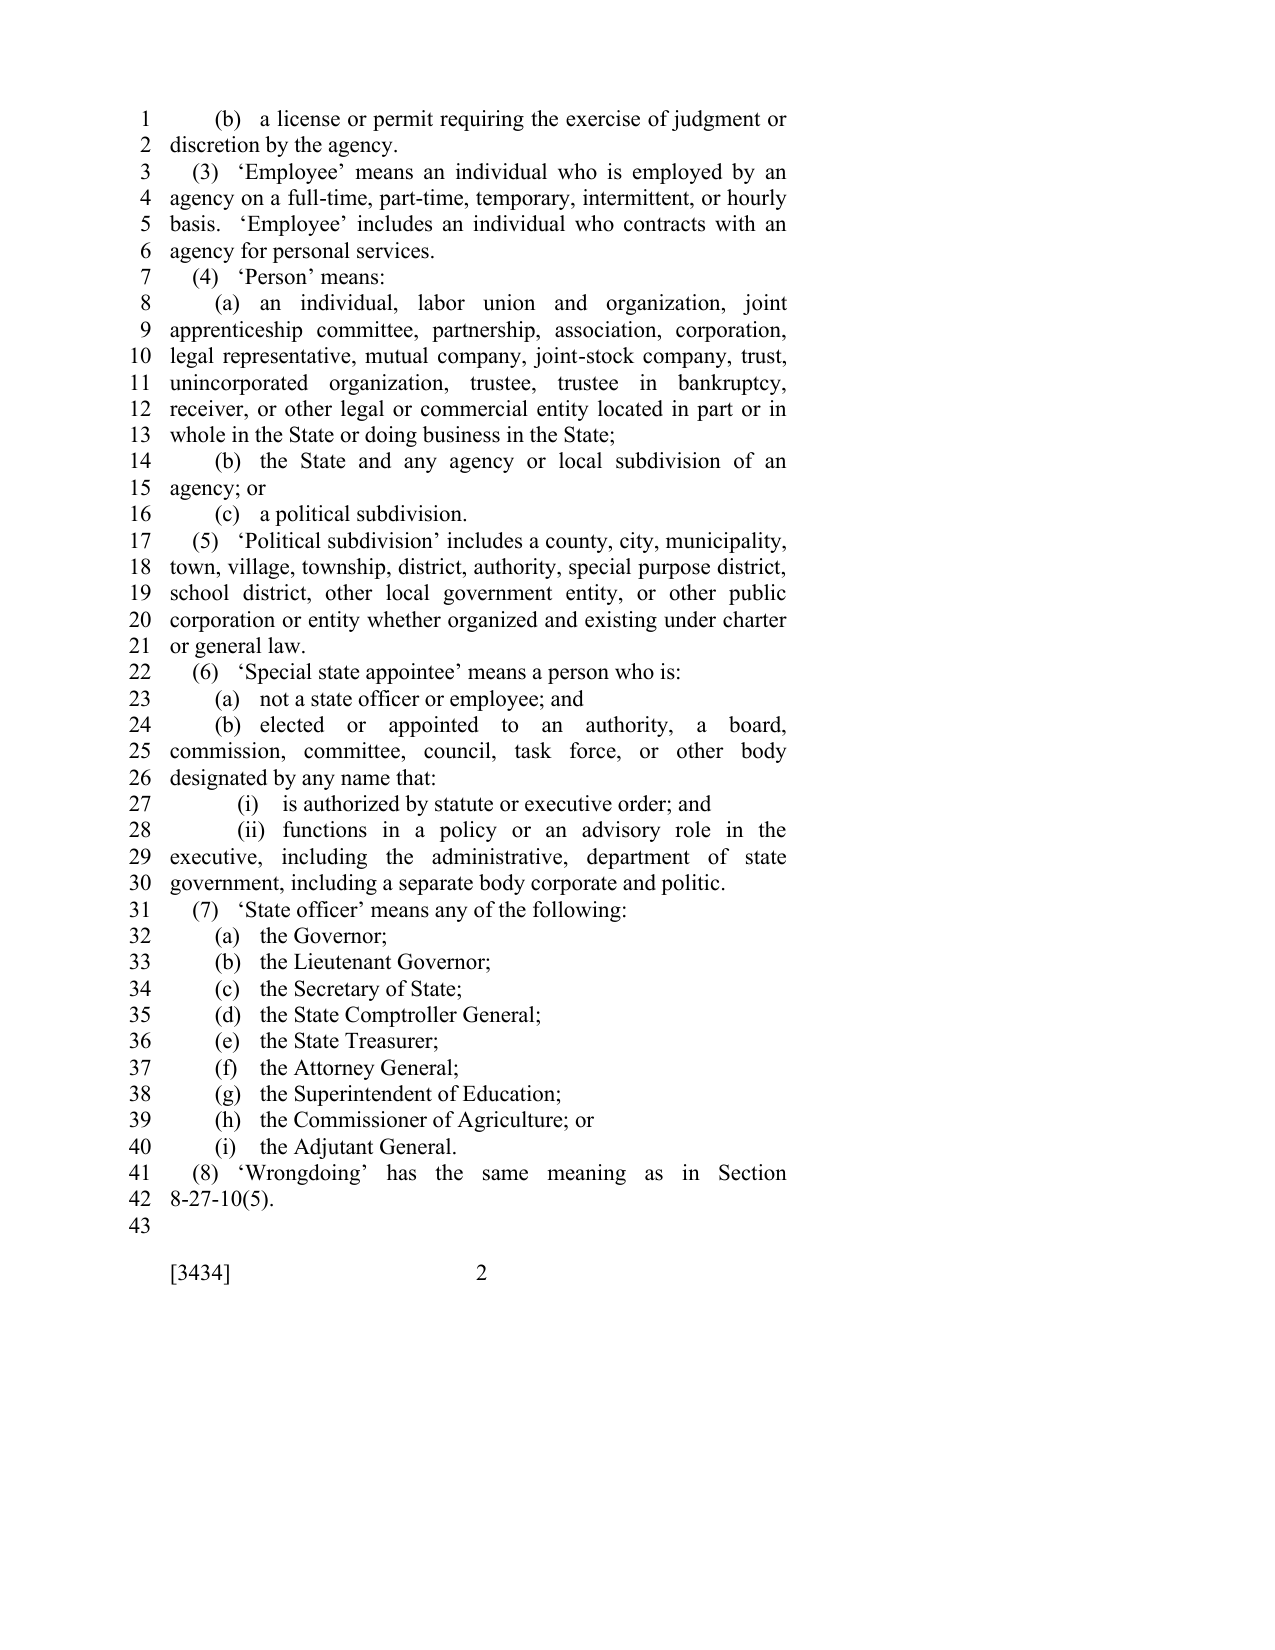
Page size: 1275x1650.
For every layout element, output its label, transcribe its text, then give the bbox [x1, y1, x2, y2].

text (5) ‘Political subdivision’ includes a county, city, municipality, town, village, township, district, authority, special purpose district, school district, other local government entity, or other public corporation or entity whether organized and existing under charter or general law. [169, 527, 787, 658]
text (d) the State Comptroller General; [169, 1001, 787, 1027]
text (c) the Secretary of State; [169, 975, 787, 1001]
text (4) ‘Person’ means: [169, 263, 787, 289]
text (i) the Adjutant General. [169, 1133, 787, 1159]
text (h) the Commissioner of Agriculture; or [169, 1106, 787, 1133]
text (c) a political subdivision. [169, 500, 787, 527]
text (b) elected or appointed to an authority, a board, commission, committee, council, task force, or other body designated by any name that: [169, 711, 787, 790]
text (e) the State Treasurer; [169, 1027, 787, 1054]
text (a) the Governor; [169, 922, 787, 948]
text (6) ‘Special state appointee’ means a person who is: [169, 658, 787, 685]
text (i) is authorized by statute or executive order; and [169, 790, 787, 817]
text (a) not a state officer or employee; and [169, 685, 787, 711]
text (b) a license or permit requiring the exercise of judgment or discretion by the agency. [169, 105, 787, 158]
text (f) the Attorney General; [169, 1054, 787, 1080]
text (a) an individual, labor union and organization, joint apprenticeship committee, partnership, association, corporation, legal representative, mutual company, joint-stock company, trust, unincorporated organization, trustee, trustee in bankruptcy, receiver, or other legal or commercial entity located in part or in whole in the State or doing business in the State; [169, 289, 787, 448]
text (b) the Lieutenant Governor; [169, 948, 787, 975]
text (3) ‘Employee’ means an individual who is employed by an agency on a full-time, part-time, temporary, intermittent, or hourly basis. ‘Employee’ includes an individual who contracts with an agency for personal services. [169, 158, 787, 263]
text (7) ‘State officer’ means any of the following: [169, 896, 787, 922]
text (b) the State and any agency or local subdivision of an agency; or [169, 448, 787, 500]
text (ii) functions in a policy or an advisory role in the executive, including the administrative, department of state government, including a separate body corporate and politic. [169, 817, 787, 896]
text (g) the Superintendent of Education; [169, 1080, 787, 1106]
text (8) ‘Wrongdoing’ has the same meaning as in Section 8-27-10(5). [169, 1159, 787, 1212]
